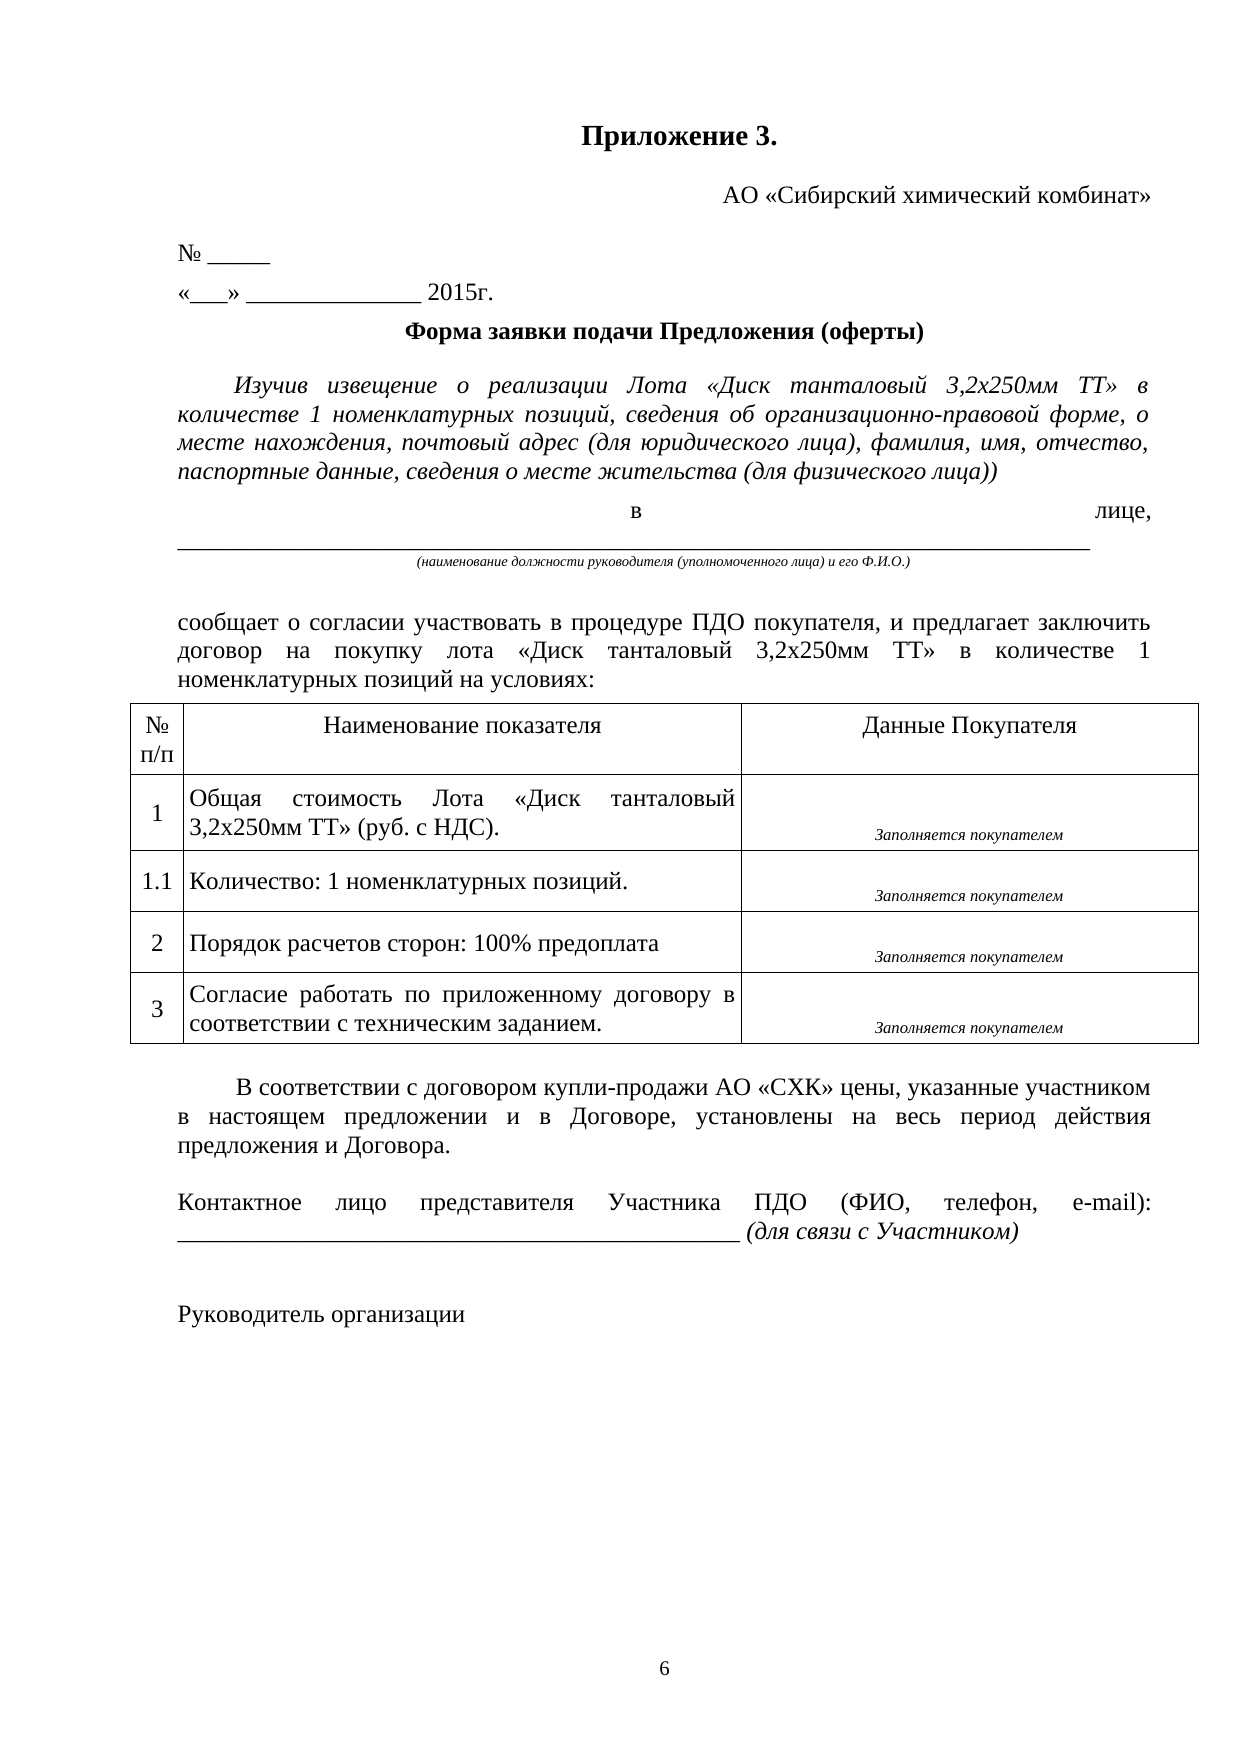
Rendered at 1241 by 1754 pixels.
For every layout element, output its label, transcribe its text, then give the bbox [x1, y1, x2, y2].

table_cell Заполняется покупателем [742, 851, 1198, 911]
table_cell Количество: 1 номенклатурных позиций. [184, 851, 741, 911]
table_cell Согласие работать по приложенному договору в соответствии с техническим заданием. [184, 973, 741, 1043]
text Изучив извещение о реализации Лота «Диск танталовый 3,2х250мм ТТ» в количестве 1 номенклатурных позиций, сведения об организационно-правовой форме, о месте нахождения, почтовый адрес (для юридического лица), фамилия, имя, отчество, паспортные данные, сведения о месте жительства (для физического лица)) [177, 370, 1152, 485]
table_cell 2 [131, 912, 183, 972]
table_cell Общая стоимость Лота «Диск танталовый 3,2х250мм ТТ» (руб. с НДС). [184, 775, 741, 850]
table_cell Заполняется покупателем [742, 775, 1198, 850]
text Руководитель организации [177, 1299, 1152, 1327]
text АО «Сибирский химический комбинат» [177, 180, 1152, 209]
text сообщает о согласии участвовать в процедуре ПДО покупателя, и предлагает заключить договор на покупку лота «Диск танталовый 3,2х250мм ТТ» в количестве 1 номенклатурных позиций на условиях: [177, 607, 1152, 693]
table_cell 1.1 [131, 851, 183, 911]
text Приложение 3. [192, 118, 1152, 152]
text (наименование должности руководителя (уполномоченного лица) и его Ф.И.О.) [177, 553, 1152, 582]
table_cell 3 [131, 973, 183, 1043]
text Контактное лицо представителя Участника ПДО (ФИО, телефон, e-mail): _____________________________________________ (для связи с Участником) [177, 1187, 1152, 1245]
table_cell Заполняется покупателем [742, 912, 1198, 972]
text «___» ______________ 2015г. [177, 277, 1152, 306]
table_header Наименование показателя [184, 704, 741, 774]
table_header Данные Покупателя [742, 704, 1198, 774]
text В соответствии с договором купли-продажи АО «СХК» цены, указанные участником в настоящем предложении и в Договоре, установлены на весь период действия предложения и Договора. [177, 1072, 1152, 1159]
table_cell 1 [131, 775, 183, 850]
table_header № п/п [131, 704, 183, 774]
text Форма заявки подачи Предложения (оферты) [177, 316, 1152, 345]
table_cell Порядок расчетов сторон: 100% предоплата [184, 912, 741, 972]
table_cell Заполняется покупателем [742, 973, 1198, 1043]
text № _____ [177, 238, 1152, 267]
text в лице, _________________________________________________________________________ [177, 495, 1152, 553]
